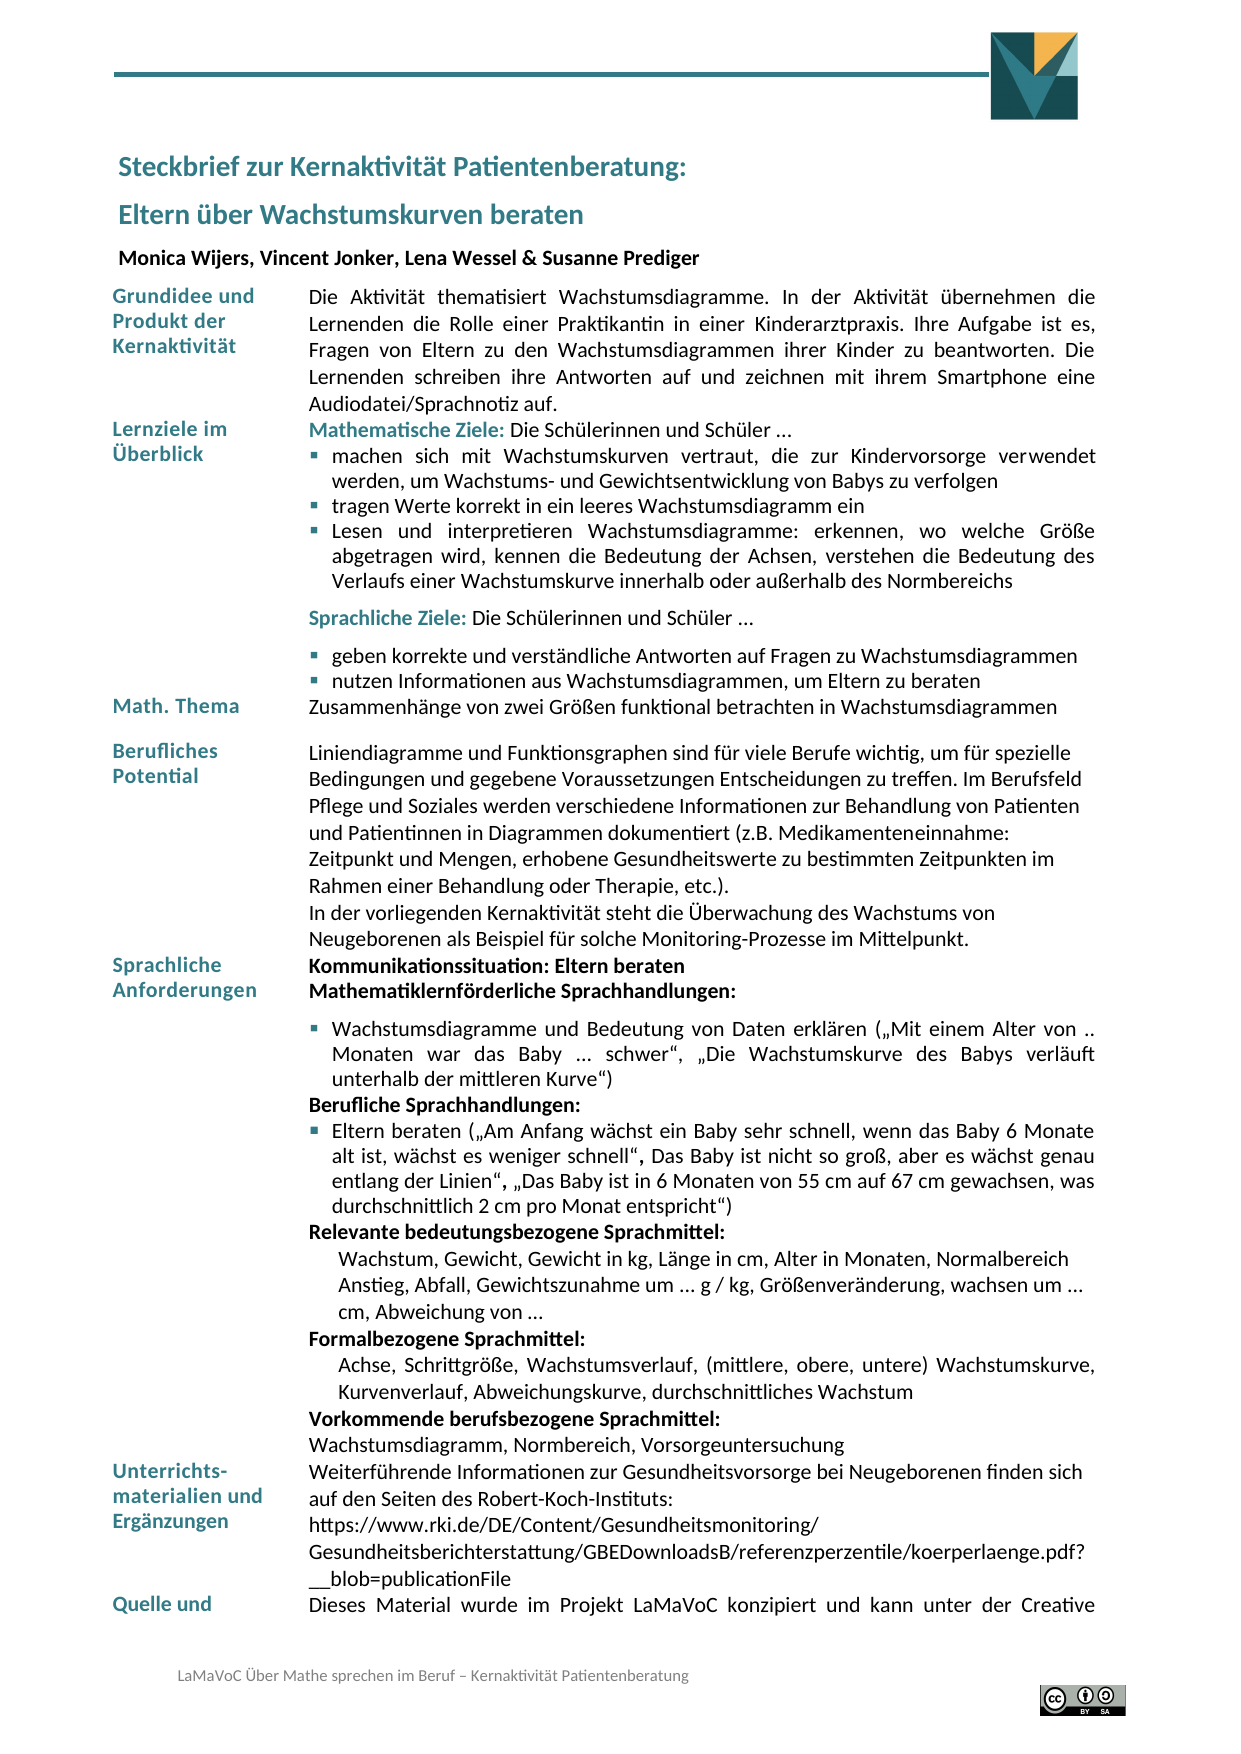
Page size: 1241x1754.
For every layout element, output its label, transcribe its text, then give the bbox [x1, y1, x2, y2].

table_cell Liniendiagramme und Funktionsgraphen sind für viele Berufe wichtig, um für spezielle Bedingungen und gegebene Voraussetzungen Entscheidungen zu treffen. Im Berufsfeld Pflege und Soziales werden verschiedene Informationen zur Behandlung von Patienten und Patientinnen in Diagrammen dokumentiert (z.B. Medikamenteneinnahme: Zeitpunkt und Mengen, erhobene Gesundheitswerte zu bestimmten Zeitpunkten im Rahmen einer Behandlung oder Therapie, etc.). In der vorliegenden Kernaktivität steht die Überwachung des Wachstums von Neugeborenen als Beispiel für solche Monitoring-Prozesse im Mittelpunkt. [309, 739, 1096, 952]
table_cell Sprachliche Anforderungen [112, 952, 308, 1458]
table_cell Kommunikationssituation: Eltern beraten Mathematiklernförderliche Sprachhandlungen: Wachstumsdiagramme und Bedeutung von Daten erklären („Mit einem Alter von .. Monaten war das Baby ... schwer“, „Die Wachstumskurve des Babys verläuft unterhalb der mittleren Kurve“) Berufliche Sprachhandlungen: Eltern beraten („Am Anfang wächst ein Baby sehr schnell, wenn das Baby 6 Monate alt ist, wächst es weniger schnell“, Das Baby ist nicht so groß, aber es wächst genau entlang der Linien“, „Das Baby ist in 6 Monaten von 55 cm auf 67 cm gewachsen, was durchschnittlich 2 cm pro Monat entspricht“) Relevante bedeutungsbezogene Sprachmittel: Wachstum, Gewicht, Gewicht in kg, Länge in cm, Alter in Monaten, Normalbereich Anstieg, Abfall, Gewichtszunahme um ... g / kg, Größenveränderung, wachsen um ... cm, Abweichung von … Formalbezogene Sprachmittel: Achse, Schrittgröße, Wachstumsverlauf, (mittlere, obere, untere) Wachstumskurve, Kurvenverlauf, Abweichungskurve, durchschnittliches Wachstum Vorkommende berufsbezogene Sprachmittel: Wachstumsdiagramm, Normbereich, Vorsorgeuntersuchung [309, 952, 1096, 1458]
table_cell Zusammenhänge von zwei Größen funktional betrachten in Wachstumsdiagrammen [309, 693, 1096, 739]
table_header Die Aktivität thematisiert Wachstumsdiagramme. In der Aktivität übernehmen die Lernenden die Rolle einer Praktikantin in einer Kinderarztpraxis. Ihre Aufgabe ist es, Fragen von Eltern zu den Wachstumsdiagrammen ihrer Kinder zu beantworten. Die Lernenden schreiben ihre Antworten auf und zeichnen mit ihrem Smartphone eine Audiodatei/Sprachnotiz auf. [309, 283, 1096, 416]
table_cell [309, 1591, 1096, 1618]
picture [1040, 1685, 1126, 1716]
picture [989, 30, 1081, 122]
table_cell Weiterführende Informationen zur Gesundheitsvorsorge bei Neugeborenen finden sich auf den Seiten des Robert-Koch-Instituts: https://www.rki.de/DE/Content/Gesundheitsmonitoring/Gesundheitsberichterstattung/GBEDownloadsB/referenzperzentile/koerperlaenge.pdf?__blob=publicationFile [309, 1458, 1096, 1591]
text Steckbrief zur Kernaktivität Patientenberatung: [118, 148, 1122, 183]
table_header Grundidee und Produkt der Kernaktivität [112, 283, 308, 416]
text Eltern über Wachstumskurven beraten [118, 196, 1122, 231]
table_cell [112, 1591, 308, 1618]
table_cell Mathematische Ziele: Die Schülerinnen und Schüler ... machen sich mit Wachstumskurven vertraut, die zur Kindervorsorge verwendet werden, um Wachstums- und Gewichtsentwicklung von Babys zu verfolgen tragen Werte korrekt in ein leeres Wachstumsdiagramm ein Lesen und interpretieren Wachstumsdiagramme: erkennen, wo welche Größe abgetragen wird, kennen die Bedeutung der Achsen, verstehen die Bedeutung des Verlaufs einer Wachstumskurve innerhalb oder außerhalb des Normbereichs Sprachliche Ziele: Die Schülerinnen und Schüler ... geben korrekte und verständliche Antworten auf Fragen zu Wachstumsdiagrammen nutzen Informationen aus Wachstumsdiagrammen, um Eltern zu beraten [309, 416, 1096, 693]
table_cell Math. Thema [112, 693, 308, 739]
table_cell Lernziele im Überblick [112, 416, 308, 693]
table_cell Unterrichts-materialien und Ergänzungen [112, 1458, 308, 1591]
table_cell Berufliches Potential [112, 739, 308, 952]
text Monica Wijers, Vincent Jonker, Lena Wessel & Susanne Prediger [118, 244, 1122, 271]
